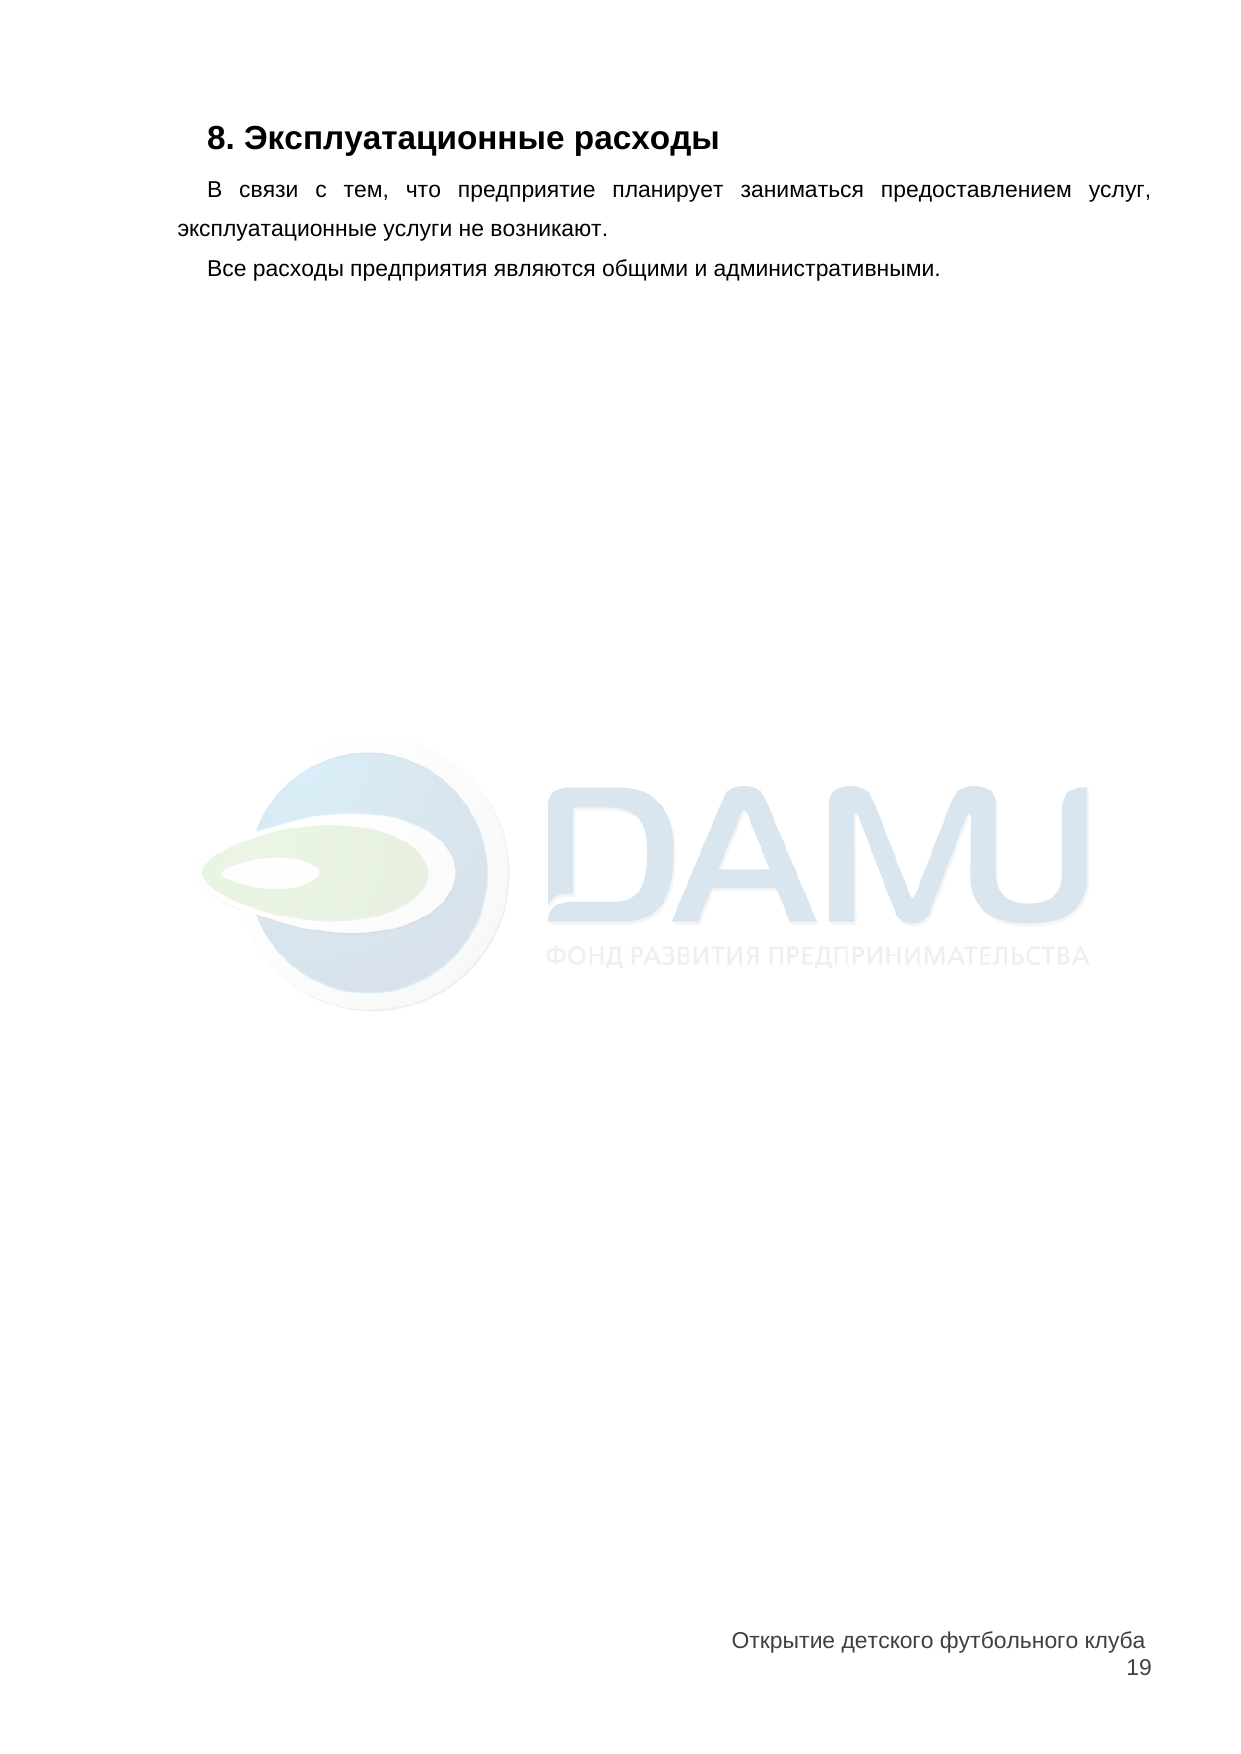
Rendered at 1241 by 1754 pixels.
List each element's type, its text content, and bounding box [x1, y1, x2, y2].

picture [177, 677, 1151, 1068]
text Все расходы предприятия являются общими и административными. [177, 255, 1152, 281]
subtitle 8. Эксплуатационные расходы [177, 118, 1152, 157]
text В связи с тем, что предприятие планирует заниматься предоставлением услуг, эксплуатационные услуги не возникают. [177, 176, 1152, 242]
